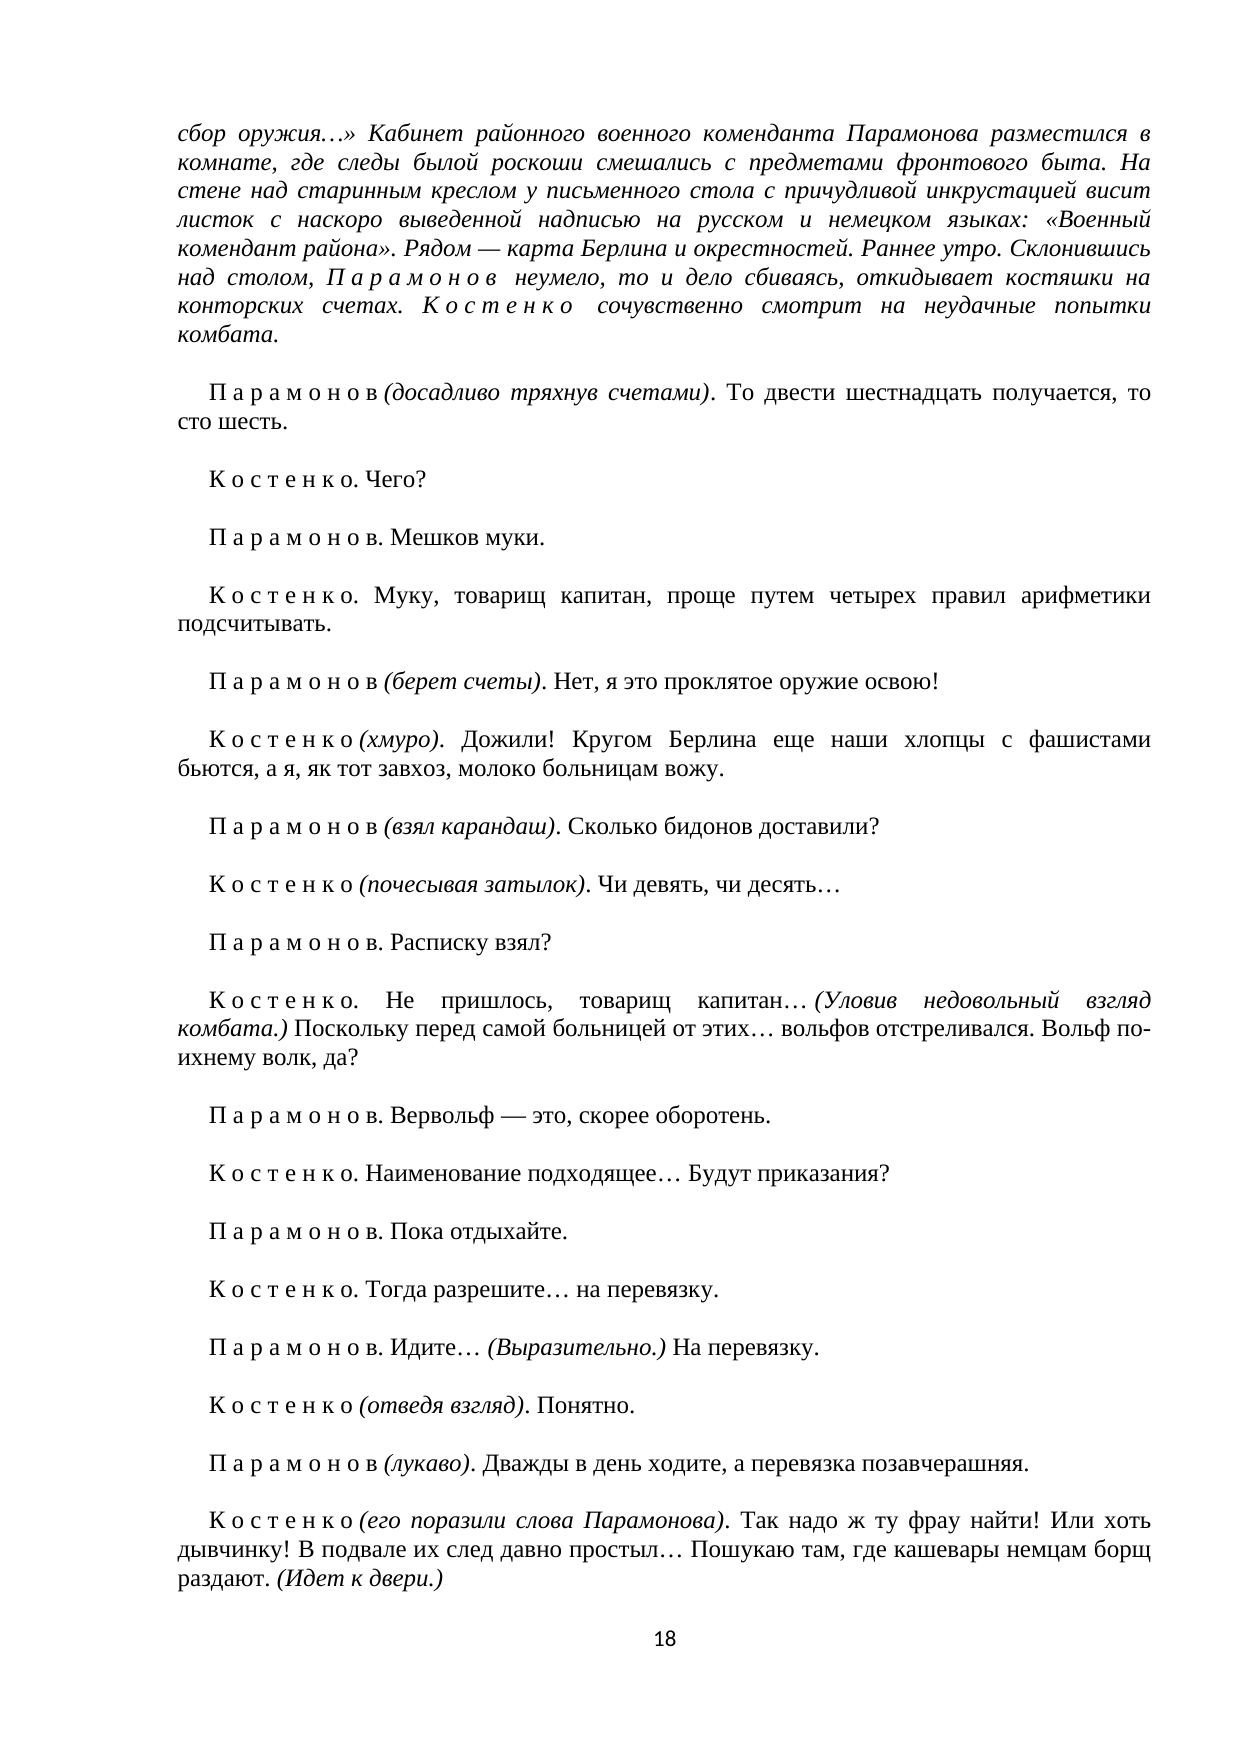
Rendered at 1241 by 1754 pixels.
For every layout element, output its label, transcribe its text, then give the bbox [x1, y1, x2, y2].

text П а р а м о н о в (досадливо тряхнув счетами). То двести шестнадцать получается, то сто шесть. [177, 377, 1152, 435]
text К о с т е н к о. Муку, товарищ капитан, проще путем четырех правил арифметики подсчитывать. [177, 580, 1152, 637]
text П а р а м о н о в (берет счеты). Нет, я это проклятое оружие освою! [177, 666, 1152, 695]
text П а р а м о н о в. Мешков муки. [177, 522, 1152, 551]
text П а р а м о н о в. Идите… (Выразительно.) На перевязку. [177, 1332, 1152, 1361]
text К о с т е н к о (его поразили слова Парамонова). Так надо ж ту фрау найти! Или хоть дывчинку! В подвале их след давно простыл… Пошукаю там, где кашевары немцам борщ раздают. (Идет к двери.) [177, 1506, 1152, 1592]
text К о с т е н к о. Наименование подходящее… Будут приказания? [177, 1158, 1152, 1187]
text К о с т е н к о. Тогда разрешите… на перевязку. [177, 1274, 1152, 1303]
text П а р а м о н о в. Пока отдыхайте. [177, 1216, 1152, 1245]
text П а р а м о н о в. Расписку взял? [177, 927, 1152, 956]
text П а р а м о н о в. Вервольф — это, скорее оборотень. [177, 1100, 1152, 1129]
text К о с т е н к о (почесывая затылок). Чи девять, чи десять… [177, 869, 1152, 898]
text П а р а м о н о в (взял карандаш). Сколько бидонов доставили? [177, 811, 1152, 840]
text К о с т е н к о (хмуро). Дожили! Кругом Берлина еще наши хлопцы с фашистами бьются, а я, як тот завхоз, молоко больницам вожу. [177, 724, 1152, 782]
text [177, 118, 1152, 348]
text К о с т е н к о. Чего? [177, 464, 1152, 493]
text П а р а м о н о в (лукаво). Дважды в день ходите, а перевязка позавчерашняя. [177, 1448, 1152, 1476]
text К о с т е н к о. Не пришлось, товарищ капитан… (Уловив недовольный взгляд комбата.) Поскольку перед самой больницей от этих… вольфов отстреливался. Вольф по-ихнему волк, да? [177, 985, 1152, 1071]
text К о с т е н к о (отведя взгляд). Понятно. [177, 1390, 1152, 1418]
